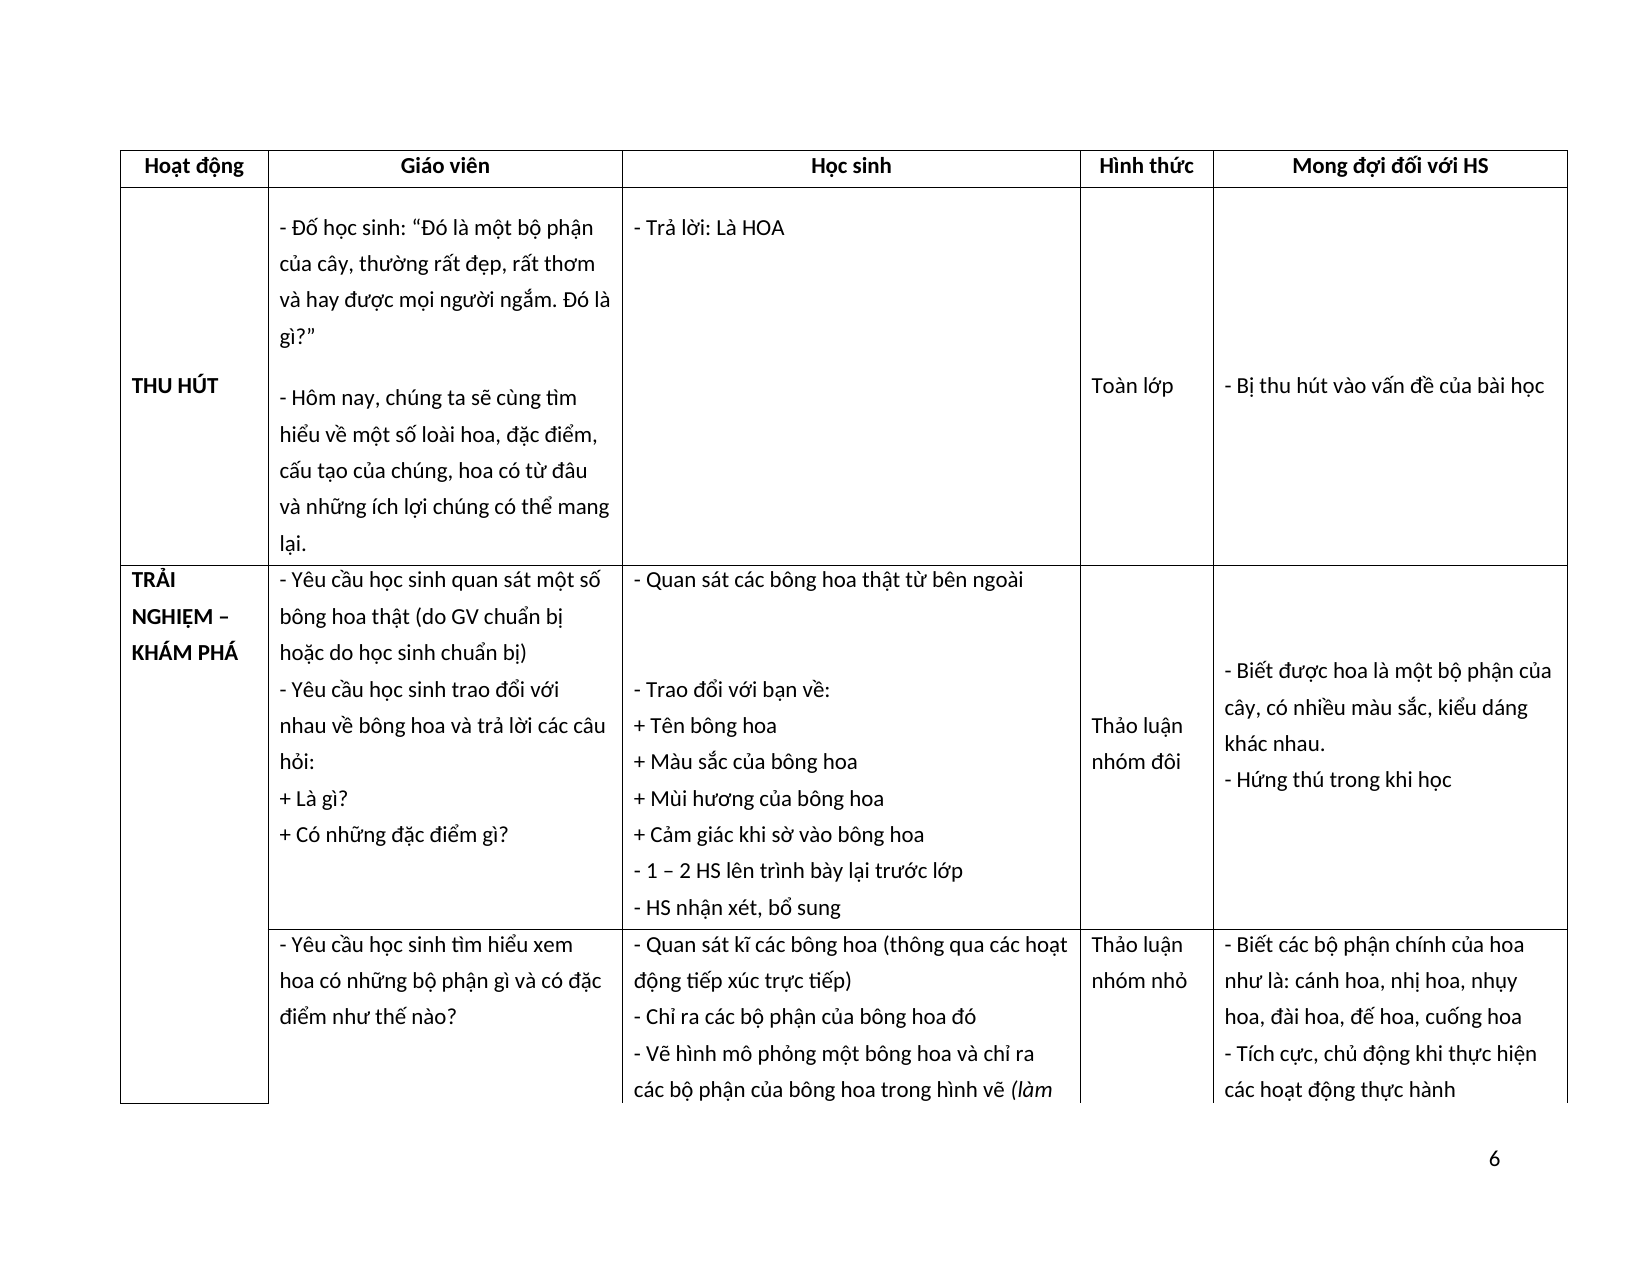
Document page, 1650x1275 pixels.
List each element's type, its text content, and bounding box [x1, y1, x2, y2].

table_header Giáo viên [269, 151, 622, 187]
table_header Hình thức [1081, 151, 1213, 187]
table_cell THU HÚT [121, 188, 268, 564]
table_cell Thảo luận nhóm đôi [1081, 566, 1213, 929]
table_header Hoạt động [121, 151, 268, 187]
table_cell - Trả lời: Là HOA [623, 188, 1080, 564]
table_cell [269, 930, 622, 1103]
table_cell Thảo luận nhóm nhỏ [1081, 930, 1213, 1103]
table_cell - Quan sát các bông hoa thật từ bên ngoài - Trao đổi với bạn về: + Tên bông hoa + Màu sắc của bông hoa + Mùi hương của bông hoa + Cảm giác khi sờ vào bông hoa - 1 – 2 HS lên trình bày lại trước lớp - HS nhận xét, bổ sung [623, 566, 1080, 929]
table_header Mong đợi đối với HS [1214, 151, 1567, 187]
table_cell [1214, 930, 1567, 1103]
table_cell Toàn lớp [1081, 188, 1213, 564]
table_cell - Yêu cầu học sinh quan sát một số bông hoa thật (do GV chuẩn bị hoặc do học sinh chuẩn bị) - Yêu cầu học sinh trao đổi với nhau về bông hoa và trả lời các câu hỏi: + Là gì? + Có những đặc điểm gì? [269, 566, 622, 929]
table_header Học sinh [623, 151, 1080, 187]
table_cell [623, 930, 1080, 1103]
table_cell TRẢI NGHIỆM – KHÁM PHÁ [121, 566, 268, 1103]
table_cell - Biết được hoa là một bộ phận của cây, có nhiều màu sắc, kiểu dáng khác nhau. - Hứng thú trong khi học [1214, 566, 1567, 929]
table_cell - Đố học sinh: “Đó là một bộ phận của cây, thường rất đẹp, rất thơm và hay được mọi người ngắm. Đó là gì?” - Hôm nay, chúng ta sẽ cùng tìm hiểu về một số loài hoa, đặc điểm, cấu tạo của chúng, hoa có từ đâu và những ích lợi chúng có thể mang lại. [269, 188, 622, 564]
table_cell - Bị thu hút vào vấn đề của bài học [1214, 188, 1567, 564]
